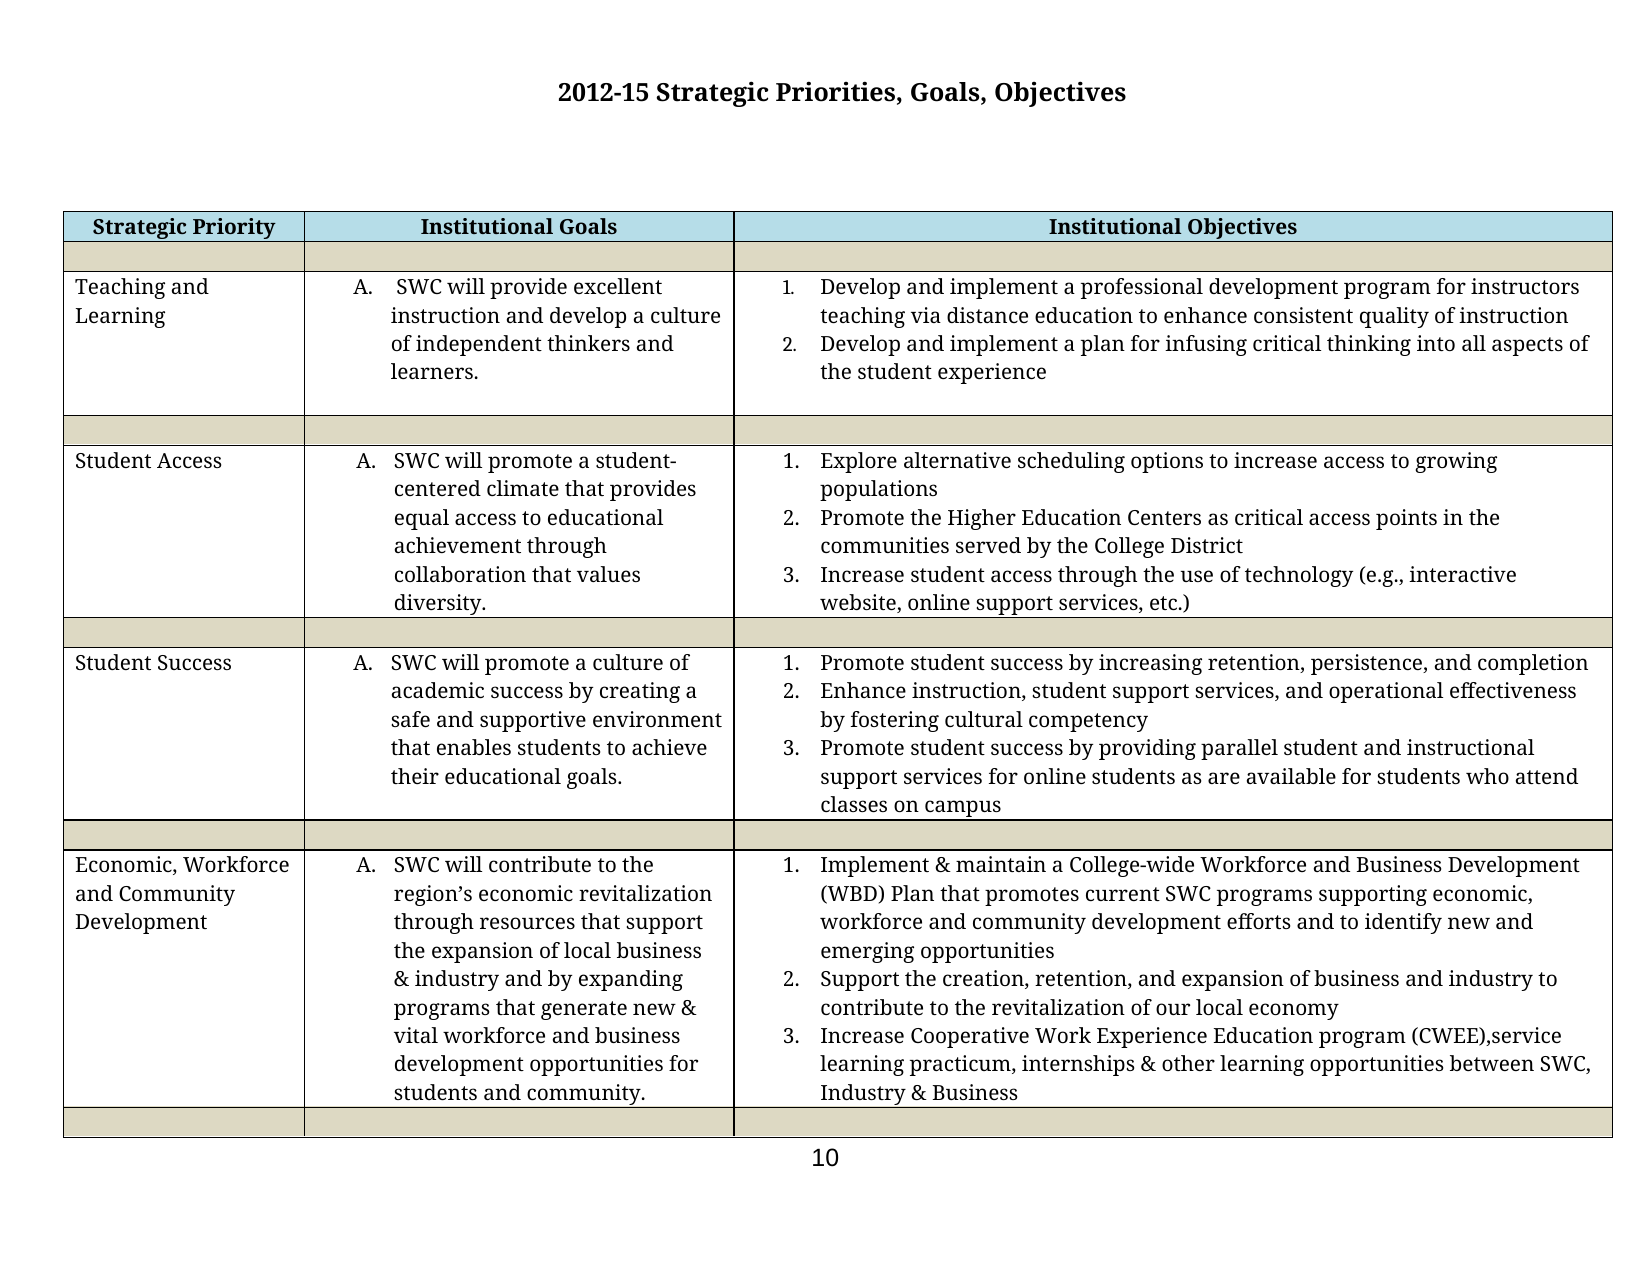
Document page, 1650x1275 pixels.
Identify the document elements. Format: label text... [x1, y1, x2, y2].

table_cell Develop and implement a professional development program for instructors teaching via distance education to enhance consistent quality of instruction Develop and implement a plan for infusing critical thinking into all aspects of the student experience [735, 272, 1612, 414]
table_cell [305, 1108, 733, 1136]
table_cell [305, 618, 733, 647]
table_cell [735, 416, 1612, 444]
table_cell SWC will promote a student-centered climate that provides equal access to educational achievement through collaboration that values diversity. [305, 446, 733, 617]
table_cell Promote student success by increasing retention, persistence, and completion Enhance instruction, student support services, and operational effectiveness by fostering cultural competency Promote student success by providing parallel student and instructional support services for online students as are available for students who attend classes on campus [735, 648, 1612, 819]
table_cell [64, 1108, 304, 1136]
table_header Institutional Goals [305, 212, 733, 241]
table_cell [735, 242, 1612, 271]
table_cell [64, 416, 304, 444]
table_cell [64, 618, 304, 647]
table_cell [735, 1108, 1612, 1136]
table_cell [735, 618, 1612, 647]
table_cell [305, 242, 733, 271]
table_cell [305, 416, 733, 444]
table_cell Teaching and Learning [64, 272, 304, 414]
table_cell [735, 821, 1612, 849]
table_cell SWC will promote a culture of academic success by creating a safe and supportive environment that enables students to achieve their educational goals. [305, 648, 733, 819]
table_cell [64, 821, 304, 849]
table_cell Explore alternative scheduling options to increase access to growing populations Promote the Higher Education Centers as critical access points in the communities served by the College District Increase student access through the use of technology (e.g., interactive website, online support services, etc.) [735, 446, 1612, 617]
table_header Institutional Objectives [735, 212, 1612, 241]
table_cell Implement & maintain a College-wide Workforce and Business Development (WBD) Plan that promotes current SWC programs supporting economic, workforce and community development efforts and to identify new and emerging opportunities Support the creation, retention, and expansion of business and industry to contribute to the revitalization of our local economy Increase Cooperative Work Experience Education program (CWEE),service learning practicum, internships & other learning opportunities between SWC, Industry & Business [735, 851, 1612, 1106]
table_cell Economic, Workforce and Community Development [64, 851, 304, 1106]
table_cell Student Success [64, 648, 304, 819]
table_cell [64, 242, 304, 271]
text 2012-15 Strategic Priorities, Goals, Objectives [109, 75, 1575, 109]
table_header Strategic Priority [64, 212, 304, 241]
table_cell Student Access [64, 446, 304, 617]
table_cell [305, 821, 733, 849]
table_cell SWC will contribute to the region’s economic revitalization through resources that support the expansion of local business & industry and by expanding programs that generate new & vital workforce and business development opportunities for students and community. [305, 851, 733, 1106]
table_cell SWC will provide excellent instruction and develop a culture of independent thinkers and learners. [305, 272, 733, 414]
